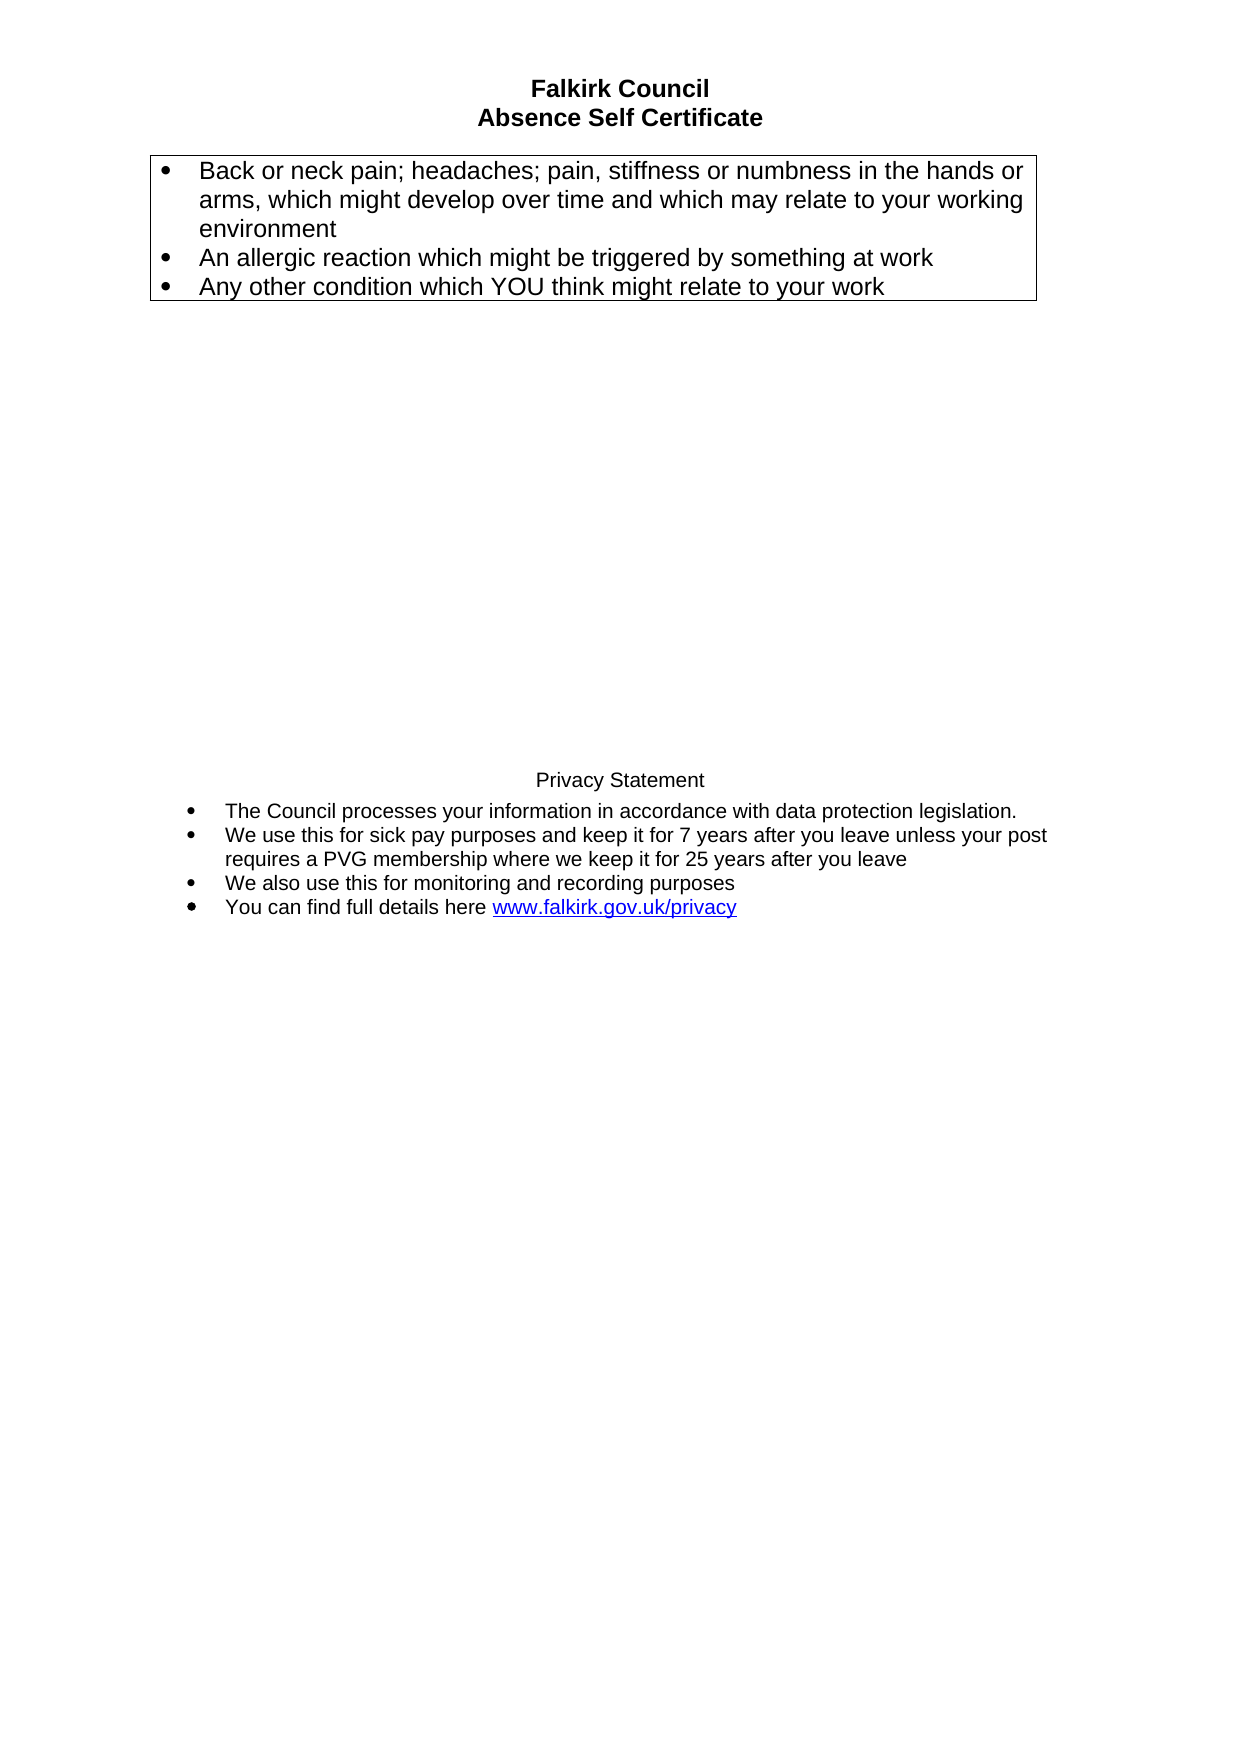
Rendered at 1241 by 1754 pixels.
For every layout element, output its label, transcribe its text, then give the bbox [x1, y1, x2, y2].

list The Council processes your information in accordance with data protection legislation. [187, 799, 1090, 823]
list We also use this for monitoring and recording purposes [187, 871, 1090, 895]
list You can find full details here www.falkirk.gov.uk/privacy [187, 895, 1090, 919]
text Privacy Statement [150, 768, 1090, 799]
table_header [151, 156, 1036, 300]
list We use this for sick pay purposes and keep it for 7 years after you leave unless your post requires a PVG membership where we keep it for 25 years after you leave [187, 823, 1090, 871]
